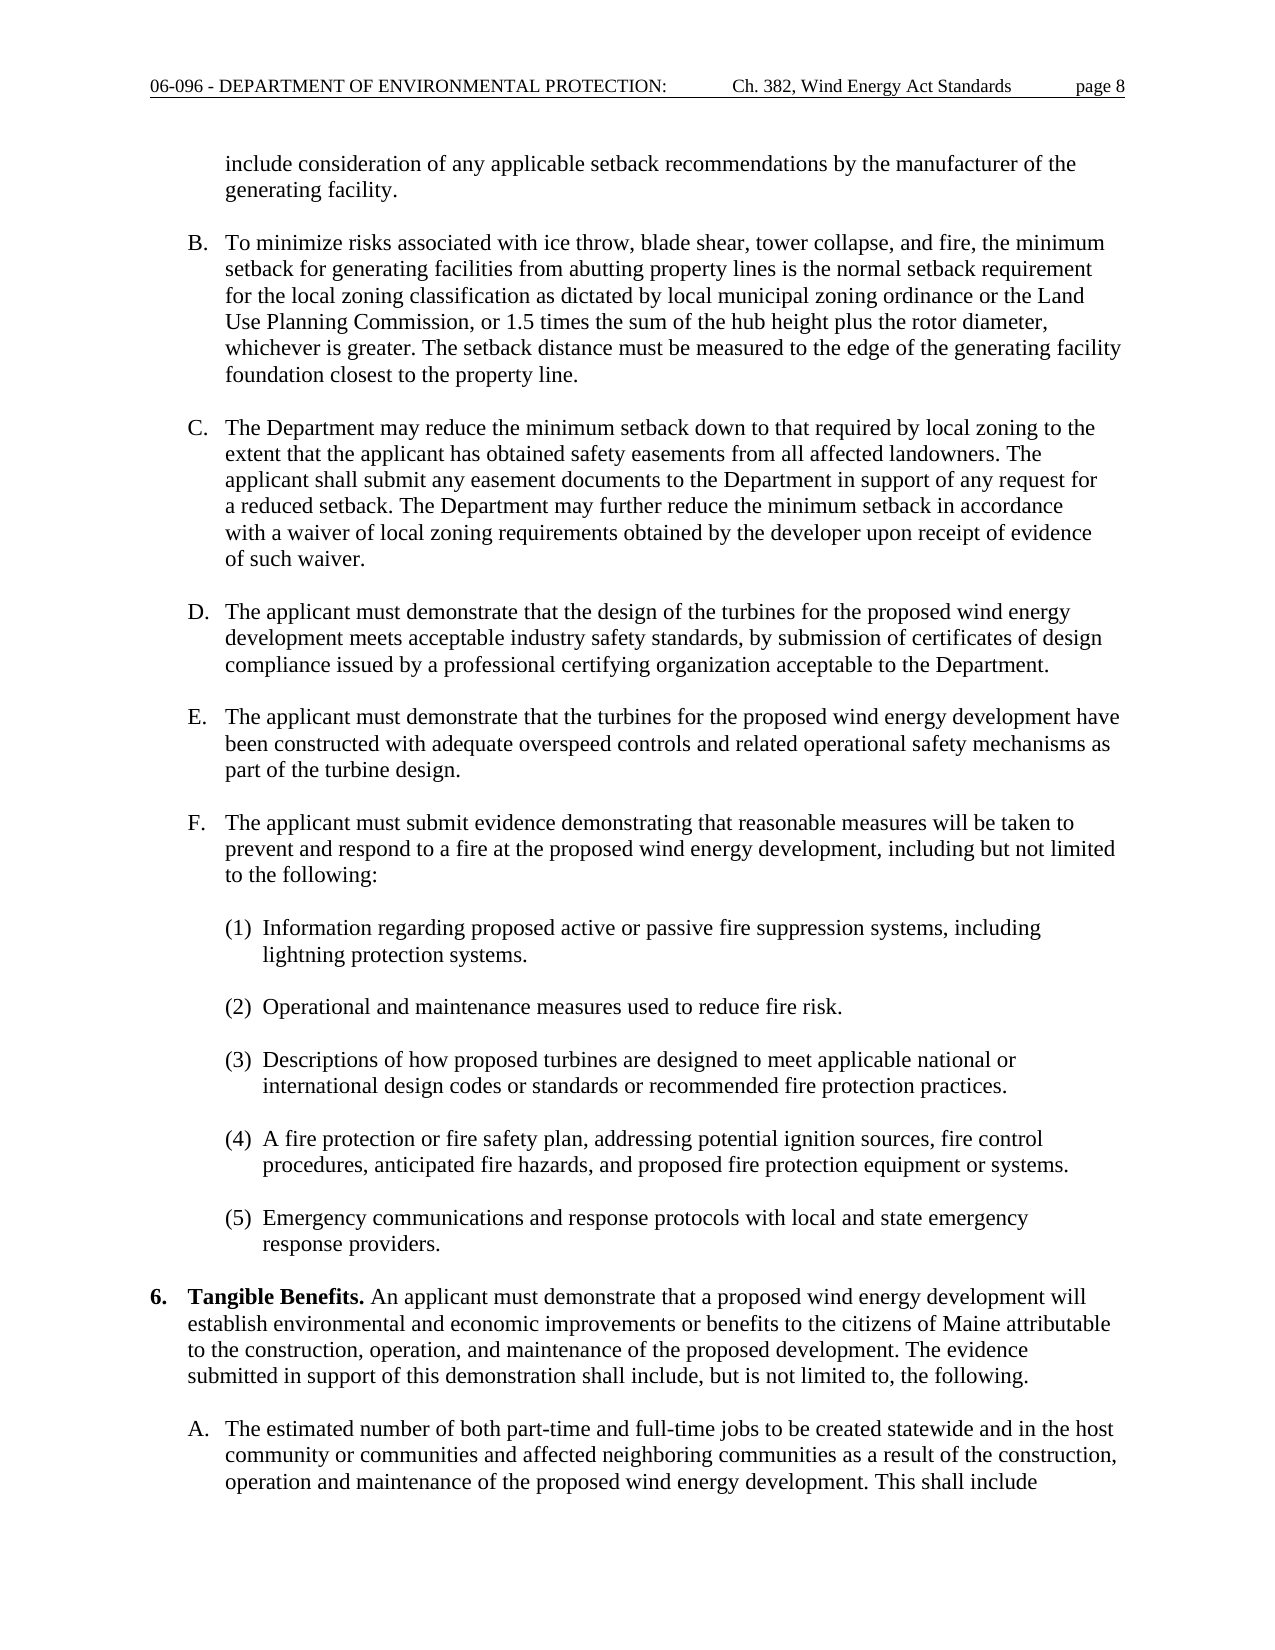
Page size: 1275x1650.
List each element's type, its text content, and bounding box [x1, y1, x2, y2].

text (3) Descriptions of how proposed turbines are designed to meet applicable national or international design codes or standards or recommended fire protection practices. [225, 1046, 1125, 1099]
list The applicant must submit evidence demonstrating that reasonable measures will be taken to prevent and respond to a fire at the proposed wind energy development, including but not limited to the following: [187, 809, 1125, 888]
text (4) A fire protection or fire safety plan, addressing potential ignition sources, fire control procedures, anticipated fire hazards, and proposed fire protection equipment or systems. [225, 1125, 1125, 1178]
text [187, 150, 1125, 203]
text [187, 1415, 1125, 1494]
list To minimize risks associated with ice throw, blade shear, tower collapse, and fire, the minimum setback for generating facilities from abutting property lines is the normal setback requirement for the local zoning classification as dictated by local municipal zoning ordinance or the Land Use Planning Commission, or 1.5 times the sum of the hub height plus the rotor diameter, whichever is greater. The setback distance must be measured to the edge of the generating facility foundation closest to the property line. [187, 229, 1125, 387]
text 6. Tangible Benefits. An applicant must demonstrate that a proposed wind energy development will establish environmental and economic improvements or benefits to the citizens of Maine attributable to the construction, operation, and maintenance of the proposed development. The evidence submitted in support of this demonstration shall include, but is not limited to, the following. [150, 1283, 1125, 1389]
list The applicant must demonstrate that the design of the turbines for the proposed wind energy development meets acceptable industry safety standards, by submission of certificates of design compliance issued by a professional certifying organization acceptable to the Department. [187, 598, 1125, 677]
text (5) Emergency communications and response protocols with local and state emergency response providers. [225, 1204, 1125, 1257]
text (1) Information regarding proposed active or passive fire suppression systems, including lightning protection systems. [225, 914, 1125, 967]
list The Department may reduce the minimum setback down to that required by local zoning to the extent that the applicant has obtained safety easements from all affected landowners. The applicant shall submit any easement documents to the Department in support of any request for a reduced setback. The Department may further reduce the minimum setback in accordance with a waiver of local zoning requirements obtained by the developer upon receipt of evidence of such waiver. [187, 413, 1106, 572]
text (2) Operational and maintenance measures used to reduce fire risk. [225, 993, 1125, 1020]
list The applicant must demonstrate that the turbines for the proposed wind energy development have been constructed with adequate overspeed controls and related operational safety mechanisms as part of the turbine design. [187, 703, 1125, 782]
